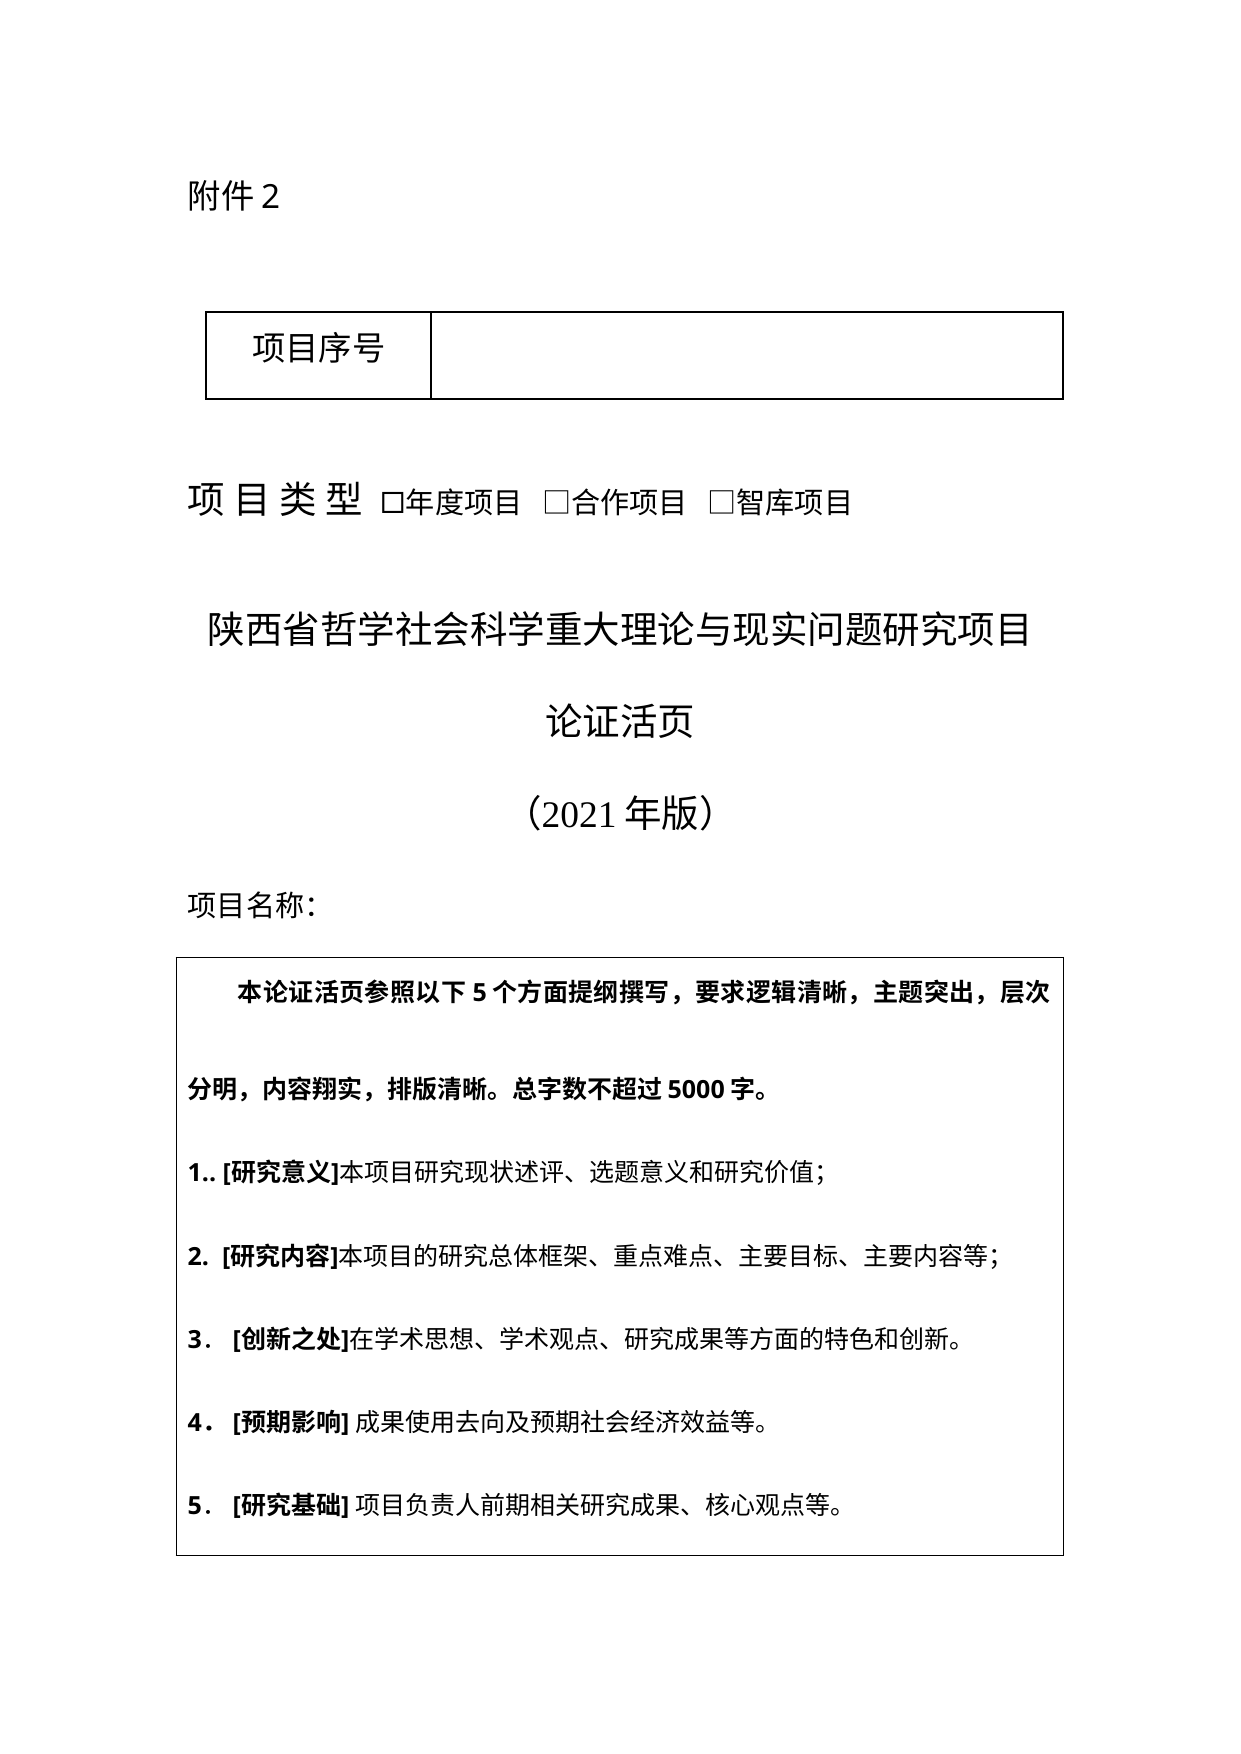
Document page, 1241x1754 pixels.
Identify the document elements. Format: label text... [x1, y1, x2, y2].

text 陕西省哲学社会科学重大理论与现实问题研究项目 [187, 594, 1053, 659]
text 项目名称： [187, 871, 1053, 936]
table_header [177, 958, 1063, 1555]
text 项 目 类 型 年度项目 □合作项目 □智库项目 [187, 464, 1053, 529]
text 附件2 [187, 162, 1053, 227]
text 论证活页 [187, 687, 1053, 752]
table_header [432, 313, 1062, 397]
table_header 项目序号 [207, 313, 430, 397]
text （2021年版） [187, 779, 1053, 844]
